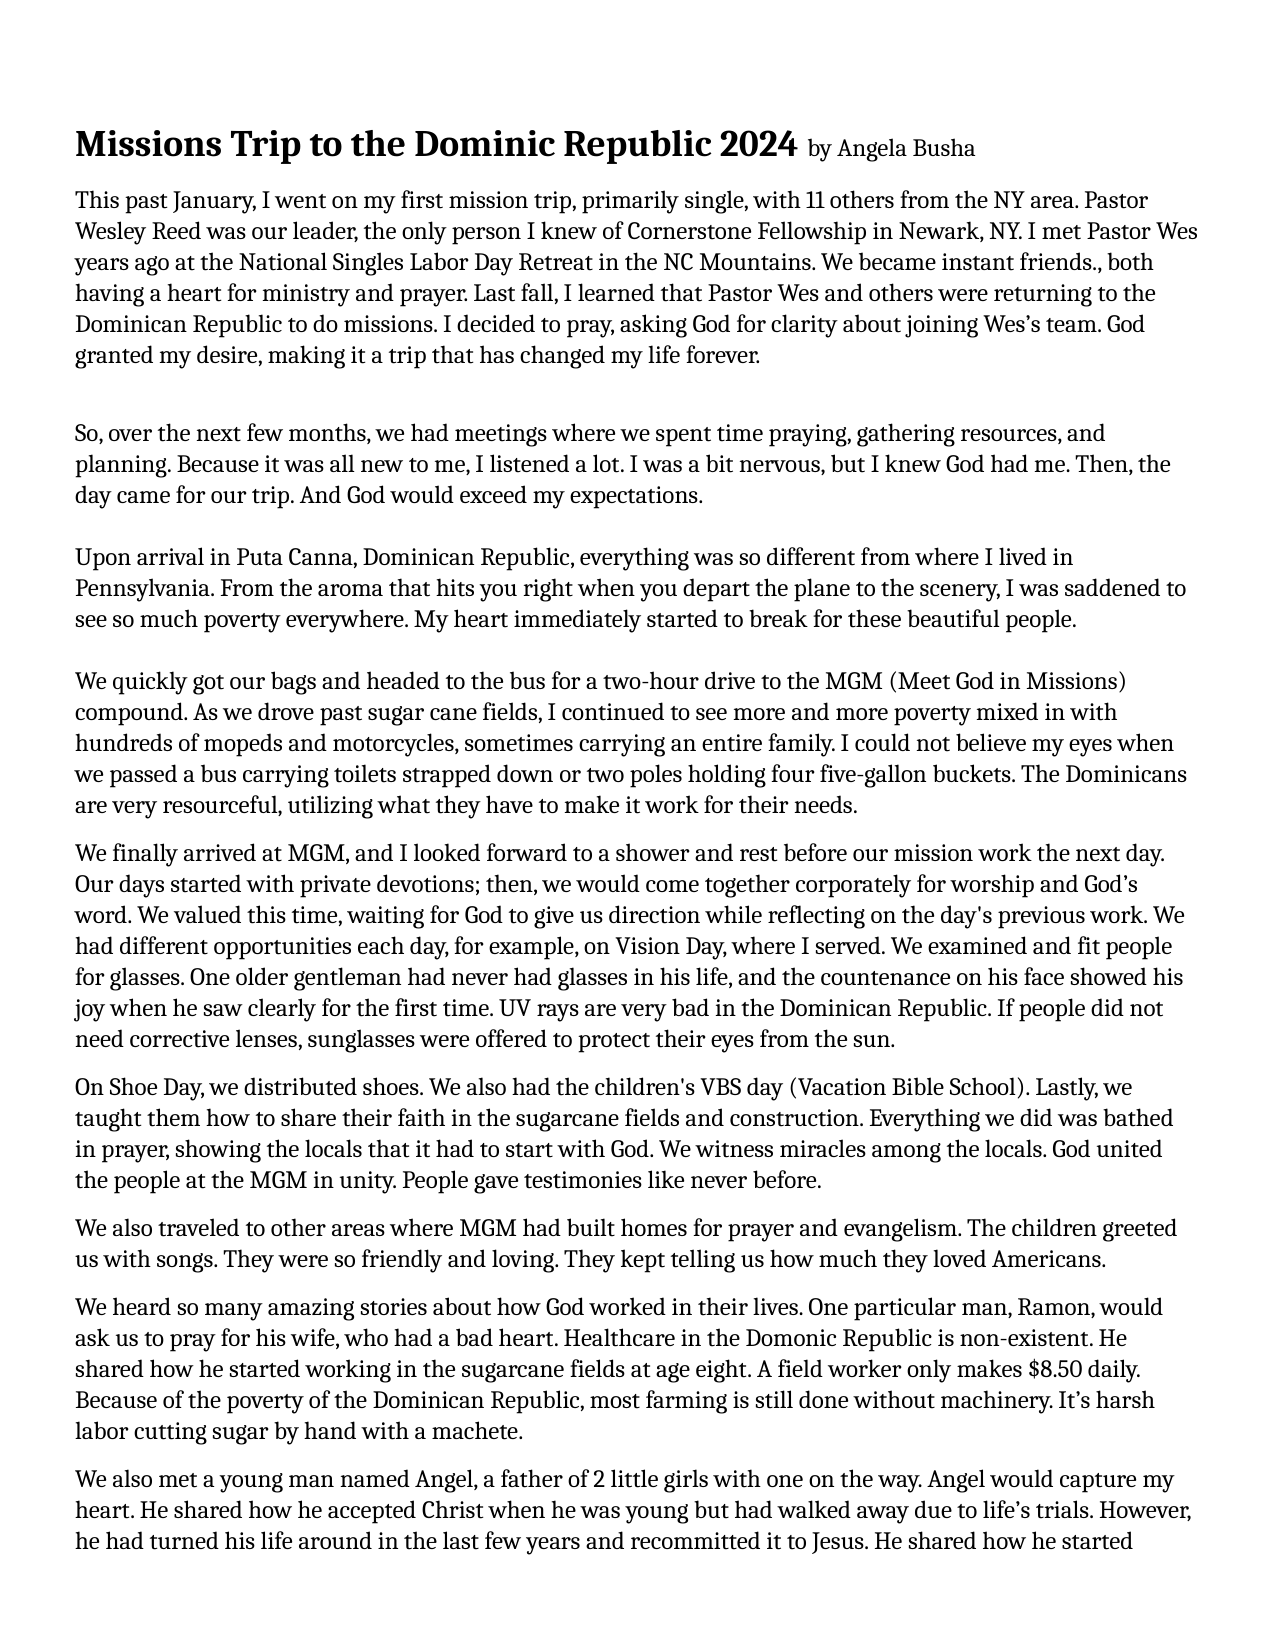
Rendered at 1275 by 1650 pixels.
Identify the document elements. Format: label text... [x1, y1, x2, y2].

text On Shoe Day, we distributed shoes. We also had the children's VBS day (Vacation Bible School). Lastly, we taught them how to share their faith in the sugarcane fields and construction. Everything we did was bathed in prayer, showing the locals that it had to start with God. We witness miracles among the locals. God united the people at the MGM in unity. People gave testimonies like never before. [75, 1073, 1200, 1195]
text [75, 1464, 1200, 1555]
text We also traveled to other areas where MGM had built homes for prayer and evangelism. The children greeted us with songs. They were so friendly and loving. They kept telling us how much they loved Americans. [75, 1214, 1200, 1274]
text So, over the next few months, we had meetings where we spent time praying, gathering resources, and planning. Because it was all new to me, I listened a lot. I was a bit nervous, but I knew God had me. Then, the day came for our trip. And God would exceed my expectations. Upon arrival in Puta Canna, Dominican Republic, everything was so different from where I lived in Pennsylvania. From the aroma that hits you right when you depart the plane to the scenery, I was saddened to see so much poverty everywhere. My heart immediately started to break for these beautiful people. We quickly got our bags and headed to the bus for a two-hour drive to the MGM (Meet God in Missions) compound. As we drove past sugar cane fields, I continued to see more and more poverty mixed in with hundreds of mopeds and motorcycles, sometimes carrying an entire family. I could not believe my eyes when we passed a bus carrying toilets strapped down or two poles holding four five-gallon buckets. The Dominicans are very resourceful, utilizing what they have to make it work for their needs. [75, 419, 1200, 820]
text This past January, I went on my first mission trip, primarily single, with 11 others from the NY area. Pastor Wesley Reed was our leader, the only person I knew of Cornerstone Fellowship in Newark, NY. I met Pastor Wes years ago at the National Singles Labor Day Retreat in the NC Mountains. We became instant friends., both having a heart for ministry and prayer. Last fall, I learned that Pastor Wes and others were returning to the Dominican Republic to do missions. I decided to pray, asking God for clarity about joining Wes’s team. God granted my desire, making it a trip that has changed my life forever. [75, 186, 1200, 400]
text We finally arrived at MGM, and I looked forward to a shower and rest before our mission work the next day. Our days started with private devotions; then, we would come together corporately for worship and God’s word. We valued this time, waiting for God to give us direction while reflecting on the day's previous work. We had different opportunities each day, for example, on Vision Day, where I served. We examined and fit people for glasses. One older gentleman had never had glasses in his life, and the countenance on his face showed his joy when he saw clearly for the first time. UV rays are very bad in the Dominican Republic. If people did not need corrective lenses, sunglasses were offered to protect their eyes from the sun. [75, 839, 1200, 1054]
text We heard so many amazing stories about how God worked in their lives. One particular man, Ramon, would ask us to pray for his wife, who had a bad heart. Healthcare in the Domonic Republic is non-existent. He shared how he started working in the sugarcane fields at age eight. A field worker only makes $8.50 daily. Because of the poverty of the Dominican Republic, most farming is still done without machinery. It’s harsh labor cutting sugar by hand with a machete. [75, 1293, 1200, 1446]
text Missions Trip to the Dominic Republic 2024 by Angela Busha [75, 123, 1200, 166]
